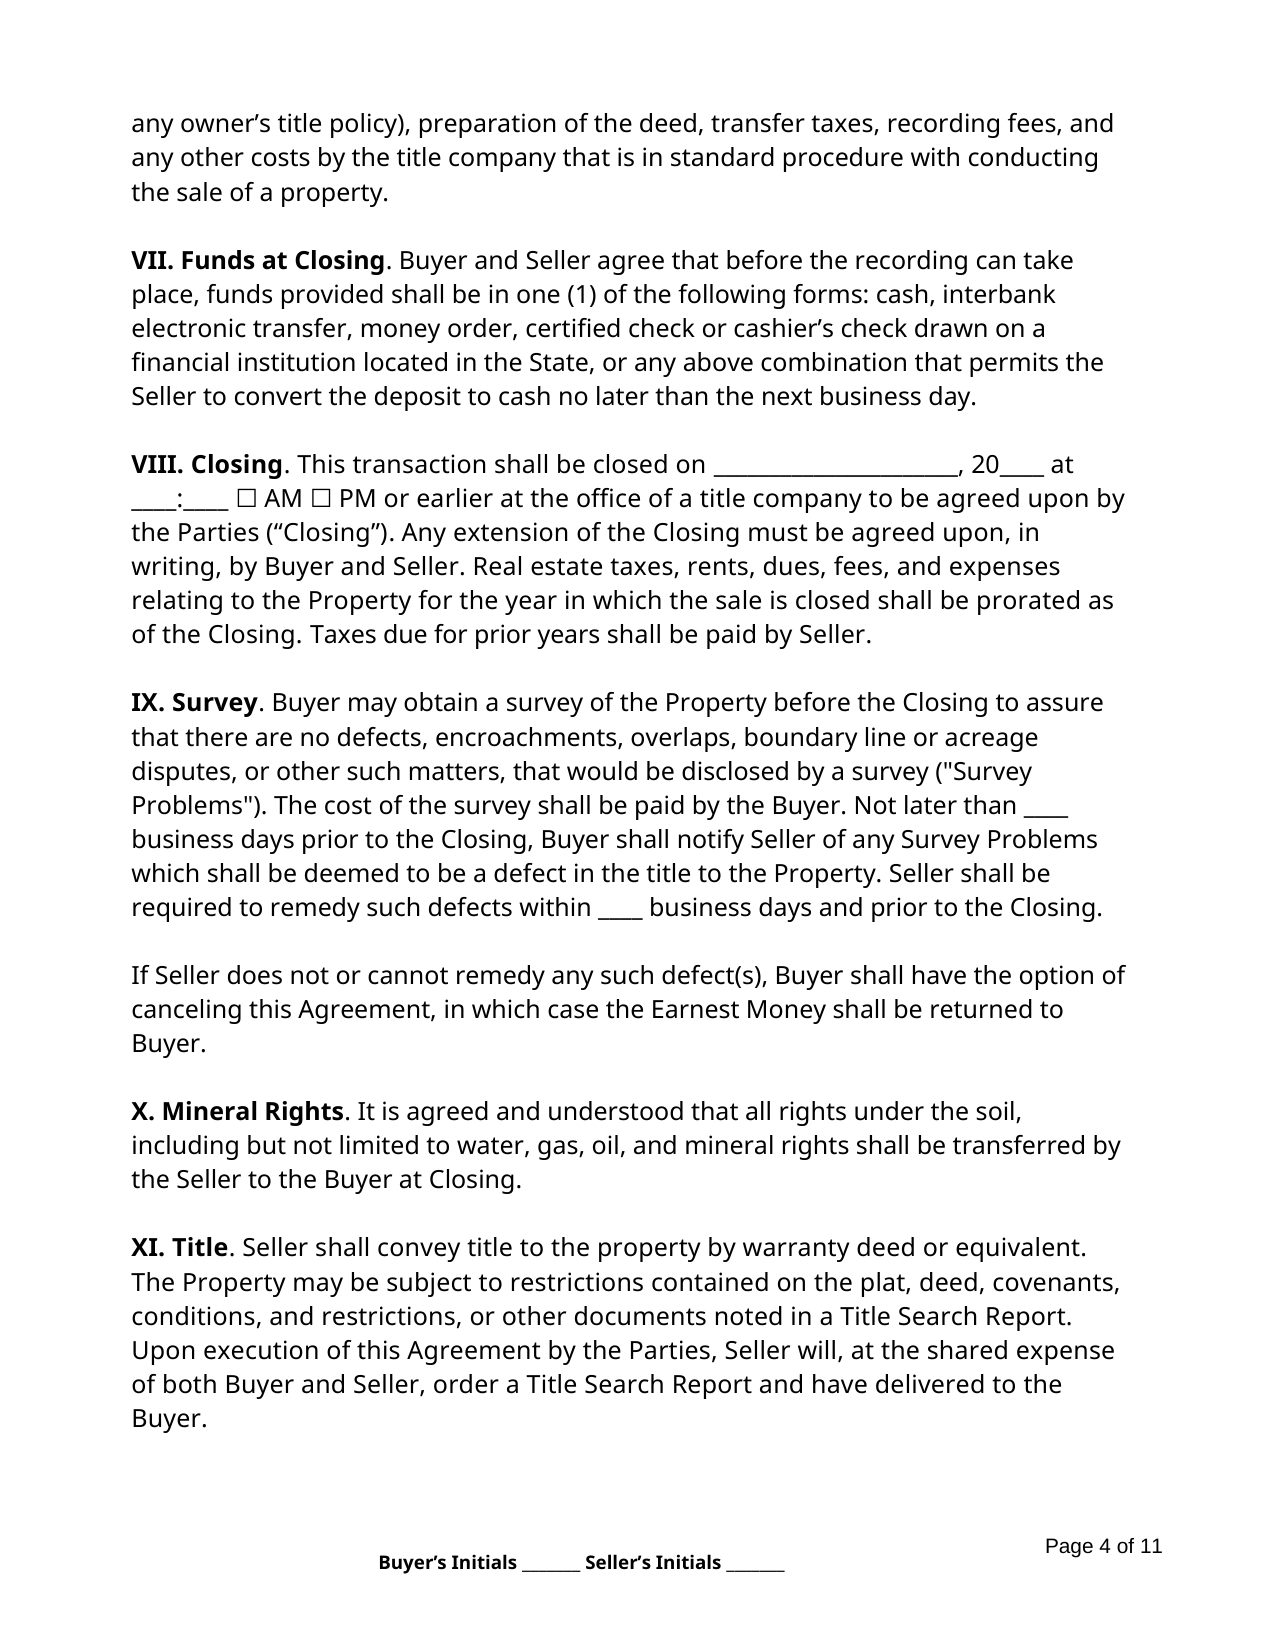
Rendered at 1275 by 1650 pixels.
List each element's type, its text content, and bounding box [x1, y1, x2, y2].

text If Seller does not or cannot remedy any such defect(s), Buyer shall have the option of canceling this Agreement, in which case the Earnest Money shall be returned to Buyer. [131, 958, 1134, 1060]
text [131, 106, 1134, 208]
text VIII. Closing. This transaction shall be closed on ______________________, 20____ at ____:____ AM PM or earlier at the office of a title company to be agreed upon by the Parties (“Closing”). Any extension of the Closing must be agreed upon, in writing, by Buyer and Seller. Real estate taxes, rents, dues, fees, and expenses relating to the Property for the year in which the sale is closed shall be prorated as of the Closing. Taxes due for prior years shall be paid by Seller. [131, 447, 1134, 651]
text VII. Funds at Closing. Buyer and Seller agree that before the recording can take place, funds provided shall be in one (1) of the following forms: cash, interbank electronic transfer, money order, certified check or cashier’s check drawn on a financial institution located in the State, or any above combination that permits the Seller to convert the deposit to cash no later than the next business day. [131, 242, 1134, 413]
text XI. Title. Seller shall convey title to the property by warranty deed or equivalent. The Property may be subject to restrictions contained on the plat, deed, covenants, conditions, and restrictions, or other documents noted in a Title Search Report. Upon execution of this Agreement by the Parties, Seller will, at the shared expense of both Buyer and Seller, order a Title Search Report and have delivered to the Buyer. [131, 1230, 1134, 1434]
text X. Mineral Rights. It is agreed and understood that all rights under the soil, including but not limited to water, gas, oil, and mineral rights shall be transferred by the Seller to the Buyer at Closing. [131, 1094, 1134, 1196]
text IX. Survey. Buyer may obtain a survey of the Property before the Closing to assure that there are no defects, encroachments, overlaps, boundary line or acreage disputes, or other such matters, that would be disclosed by a survey ("Survey Problems"). The cost of the survey shall be paid by the Buyer. Not later than ____ business days prior to the Closing, Buyer shall notify Seller of any Survey Problems which shall be deemed to be a defect in the title to the Property. Seller shall be required to remedy such defects within ____ business days and prior to the Closing. [131, 685, 1134, 923]
